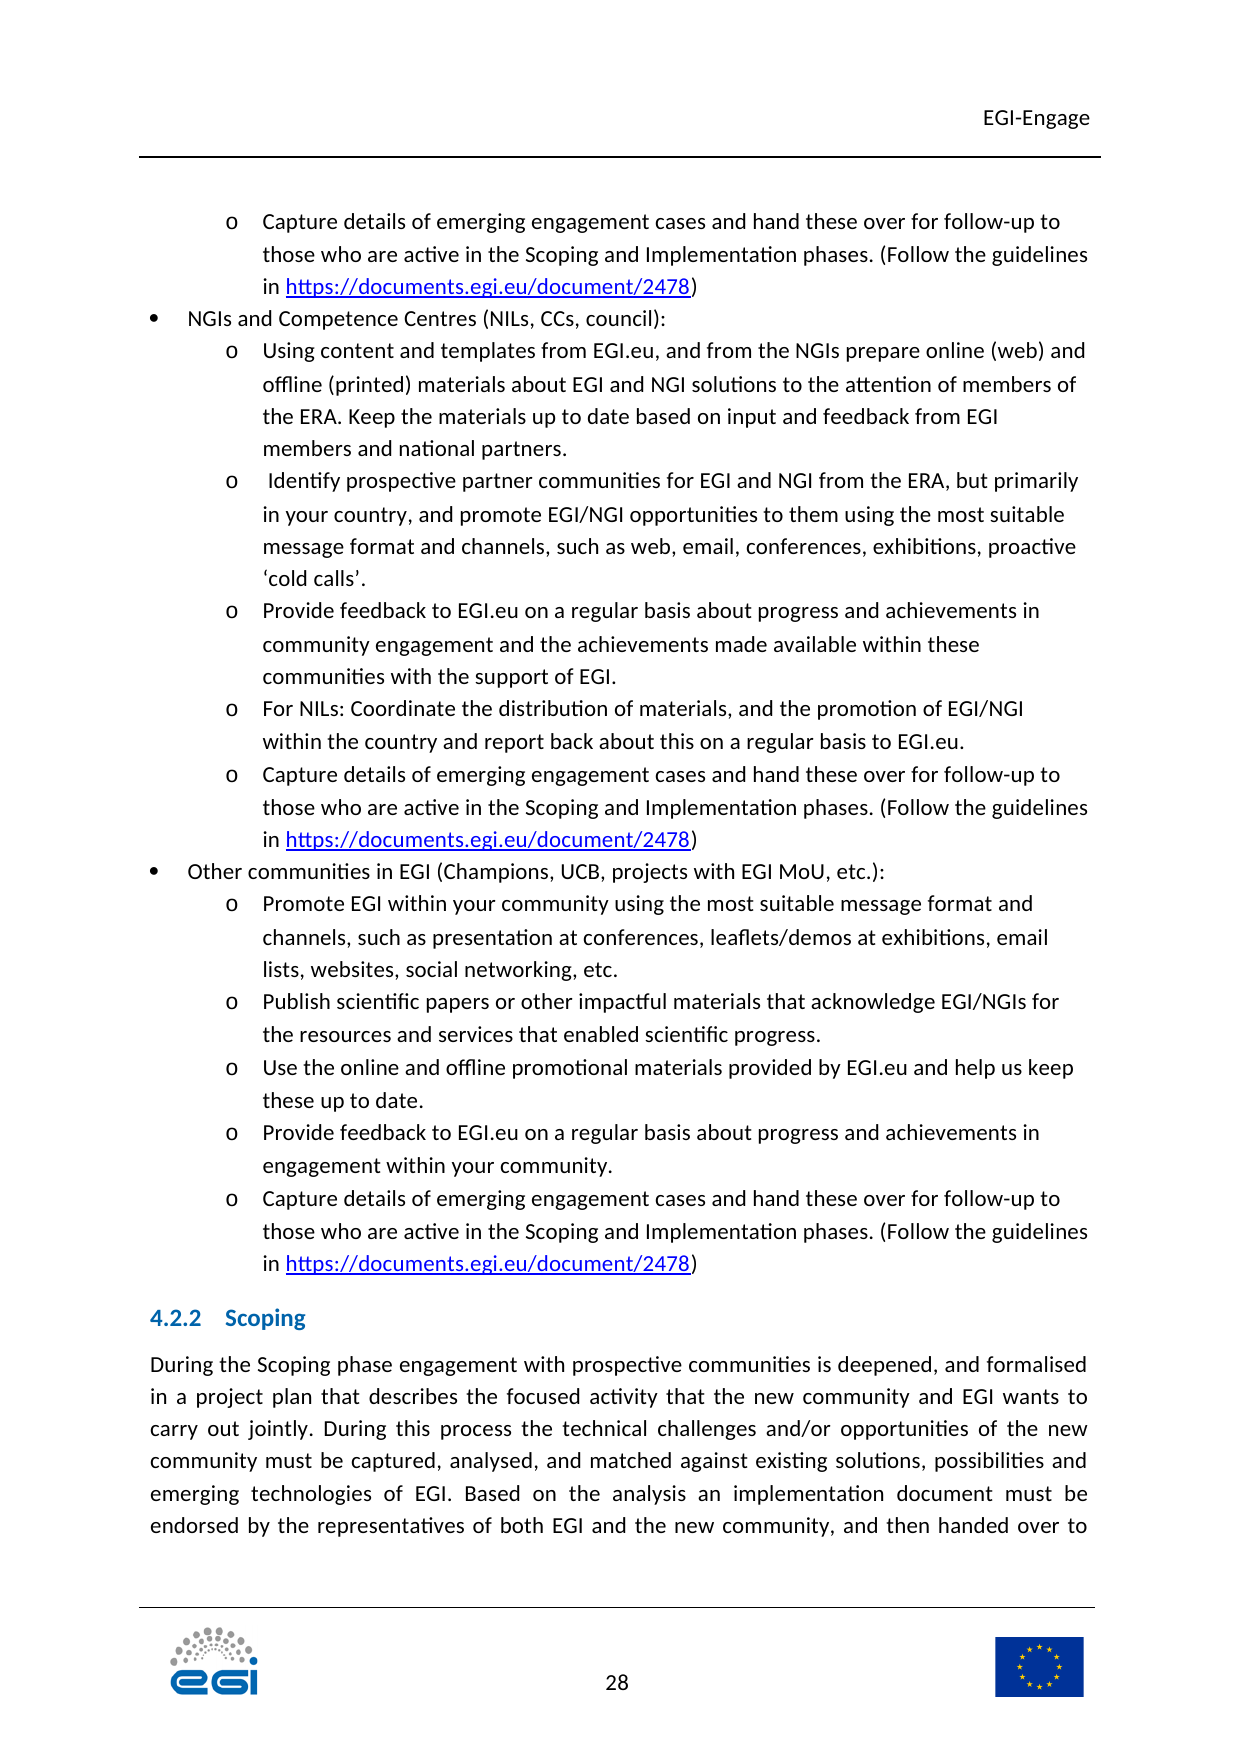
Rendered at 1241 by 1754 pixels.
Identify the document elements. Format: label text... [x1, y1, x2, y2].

list Other communities in EGI (Champions, UCB, projects with EGI MoU, etc.): [150, 857, 1090, 885]
list Capture details of emerging engagement cases and hand these over for follow-up to those who are active in the Scoping and Implementation phases. (Follow the guidelines in https://documents.egi.eu/document/2478) [225, 207, 1090, 300]
subtitle Scoping [150, 1302, 1090, 1333]
list Capture details of emerging engagement cases and hand these over for follow-up to those who are active in the Scoping and Implementation phases. (Follow the guidelines in https://documents.egi.eu/document/2478) [225, 1184, 1090, 1277]
list Capture details of emerging engagement cases and hand these over for follow-up to those who are active in the Scoping and Implementation phases. (Follow the guidelines in https://documents.egi.eu/document/2478) [225, 760, 1090, 853]
list Identify prospective partner communities for EGI and NGI from the ERA, but primarily in your country, and promote EGI/NGI opportunities to them using the most suitable message format and channels, such as web, email, conferences, exhibitions, proactive ‘cold calls’. [225, 467, 1090, 592]
list Using content and templates from EGI.eu, and from the NGIs prepare online (web) and offline (printed) materials about EGI and NGI solutions to the attention of members of the ERA. Keep the materials up to date based on input and feedback from EGI members and national partners. [225, 337, 1090, 462]
list NGIs and Competence Centres (NILs, CCs, council): [150, 304, 1090, 332]
list For NILs: Coordinate the distribution of materials, and the promotion of EGI/NGI within the country and report back about this on a regular basis to EGI.eu. [225, 694, 1090, 756]
list Provide feedback to EGI.eu on a regular basis about progress and achievements in community engagement and the achievements made available within these communities with the support of EGI. [225, 596, 1090, 690]
list Provide feedback to EGI.eu on a regular basis about progress and achievements in engagement within your community. [225, 1118, 1090, 1180]
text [150, 1350, 1090, 1539]
picture [150, 1625, 276, 1697]
picture [995, 1637, 1084, 1697]
list Promote EGI within your community using the most suitable message format and channels, such as presentation at conferences, leaflets/demos at exhibitions, email lists, websites, social networking, etc. [225, 889, 1090, 983]
list Use the online and offline promotional materials provided by EGI.eu and help us keep these up to date. [225, 1053, 1090, 1114]
list Publish scientific papers or other impactful materials that acknowledge EGI/NGIs for the resources and services that enabled scientific progress. [225, 987, 1090, 1049]
